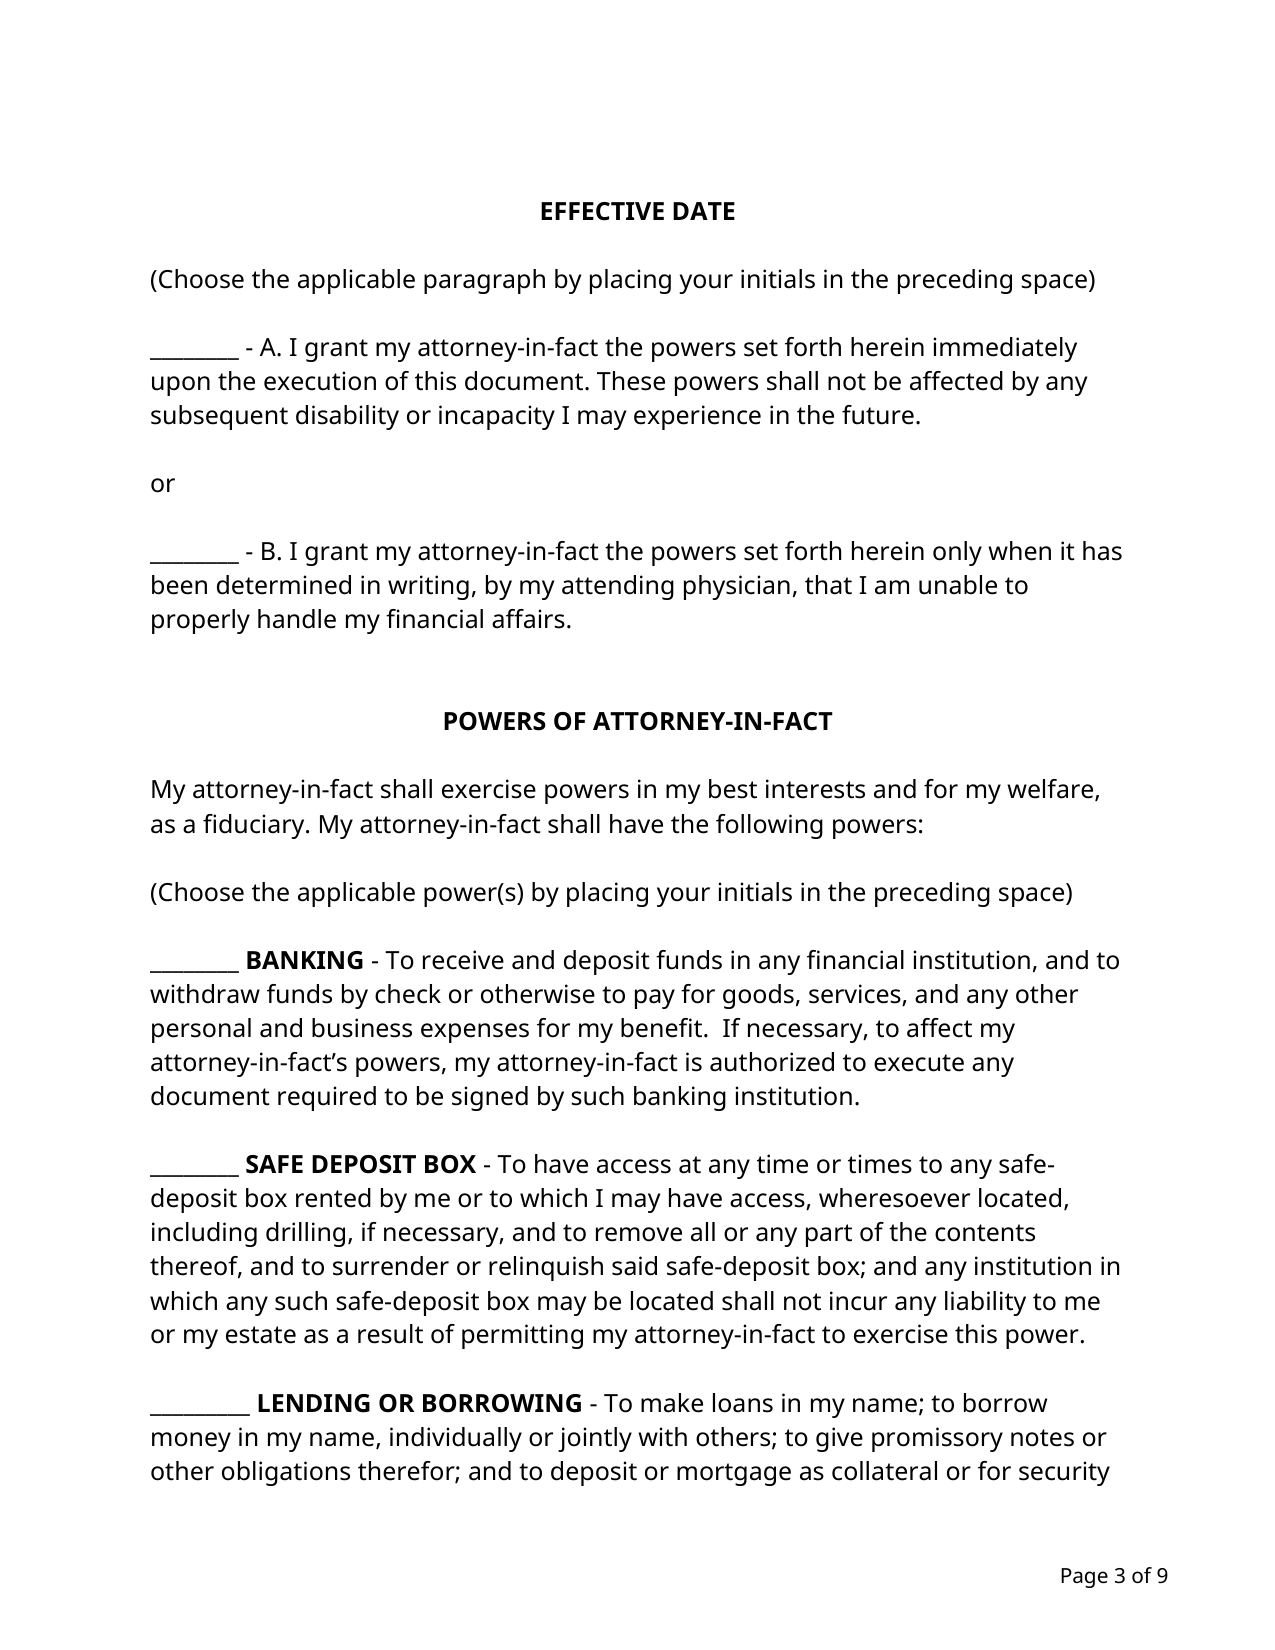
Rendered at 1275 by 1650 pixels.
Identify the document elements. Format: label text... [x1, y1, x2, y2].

text (Choose the applicable paragraph by placing your initials in the preceding space) [150, 261, 1125, 295]
text ________ BANKING - To receive and deposit funds in any financial institution, and to withdraw funds by check or otherwise to pay for goods, services, and any other personal and business expenses for my benefit. If necessary, to affect my attorney-in-fact’s powers, my attorney-in-fact is authorized to execute any document required to be signed by such banking institution. [150, 942, 1125, 1113]
text POWERS OF ATTORNEY-IN-FACT [150, 704, 1125, 738]
text or [150, 466, 1125, 500]
text My attorney-in-fact shall exercise powers in my best interests and for my welfare, as a fiduciary. My attorney-in-fact shall have the following powers: [150, 772, 1125, 840]
text ________ - A. I grant my attorney-in-fact the powers set forth herein immediately upon the execution of this document. These powers shall not be affected by any subsequent disability or incapacity I may experience in the future. [150, 329, 1125, 432]
text EFFECTIVE DATE [150, 193, 1125, 227]
text (Choose the applicable power(s) by placing your initials in the preceding space) [150, 874, 1125, 908]
text ________ SAFE DEPOSIT BOX - To have access at any time or times to any safe-deposit box rented by me or to which I may have access, wheresoever located, including drilling, if necessary, and to remove all or any part of the contents thereof, and to surrender or relinquish said safe-deposit box; and any institution in which any such safe-deposit box may be located shall not incur any liability to me or my estate as a result of permitting my attorney-in-fact to exercise this power. [150, 1147, 1125, 1351]
text ________ - B. I grant my attorney-in-fact the powers set forth herein only when it has been determined in writing, by my attending physician, that I am unable to properly handle my financial affairs. [150, 534, 1125, 636]
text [150, 1385, 1125, 1487]
